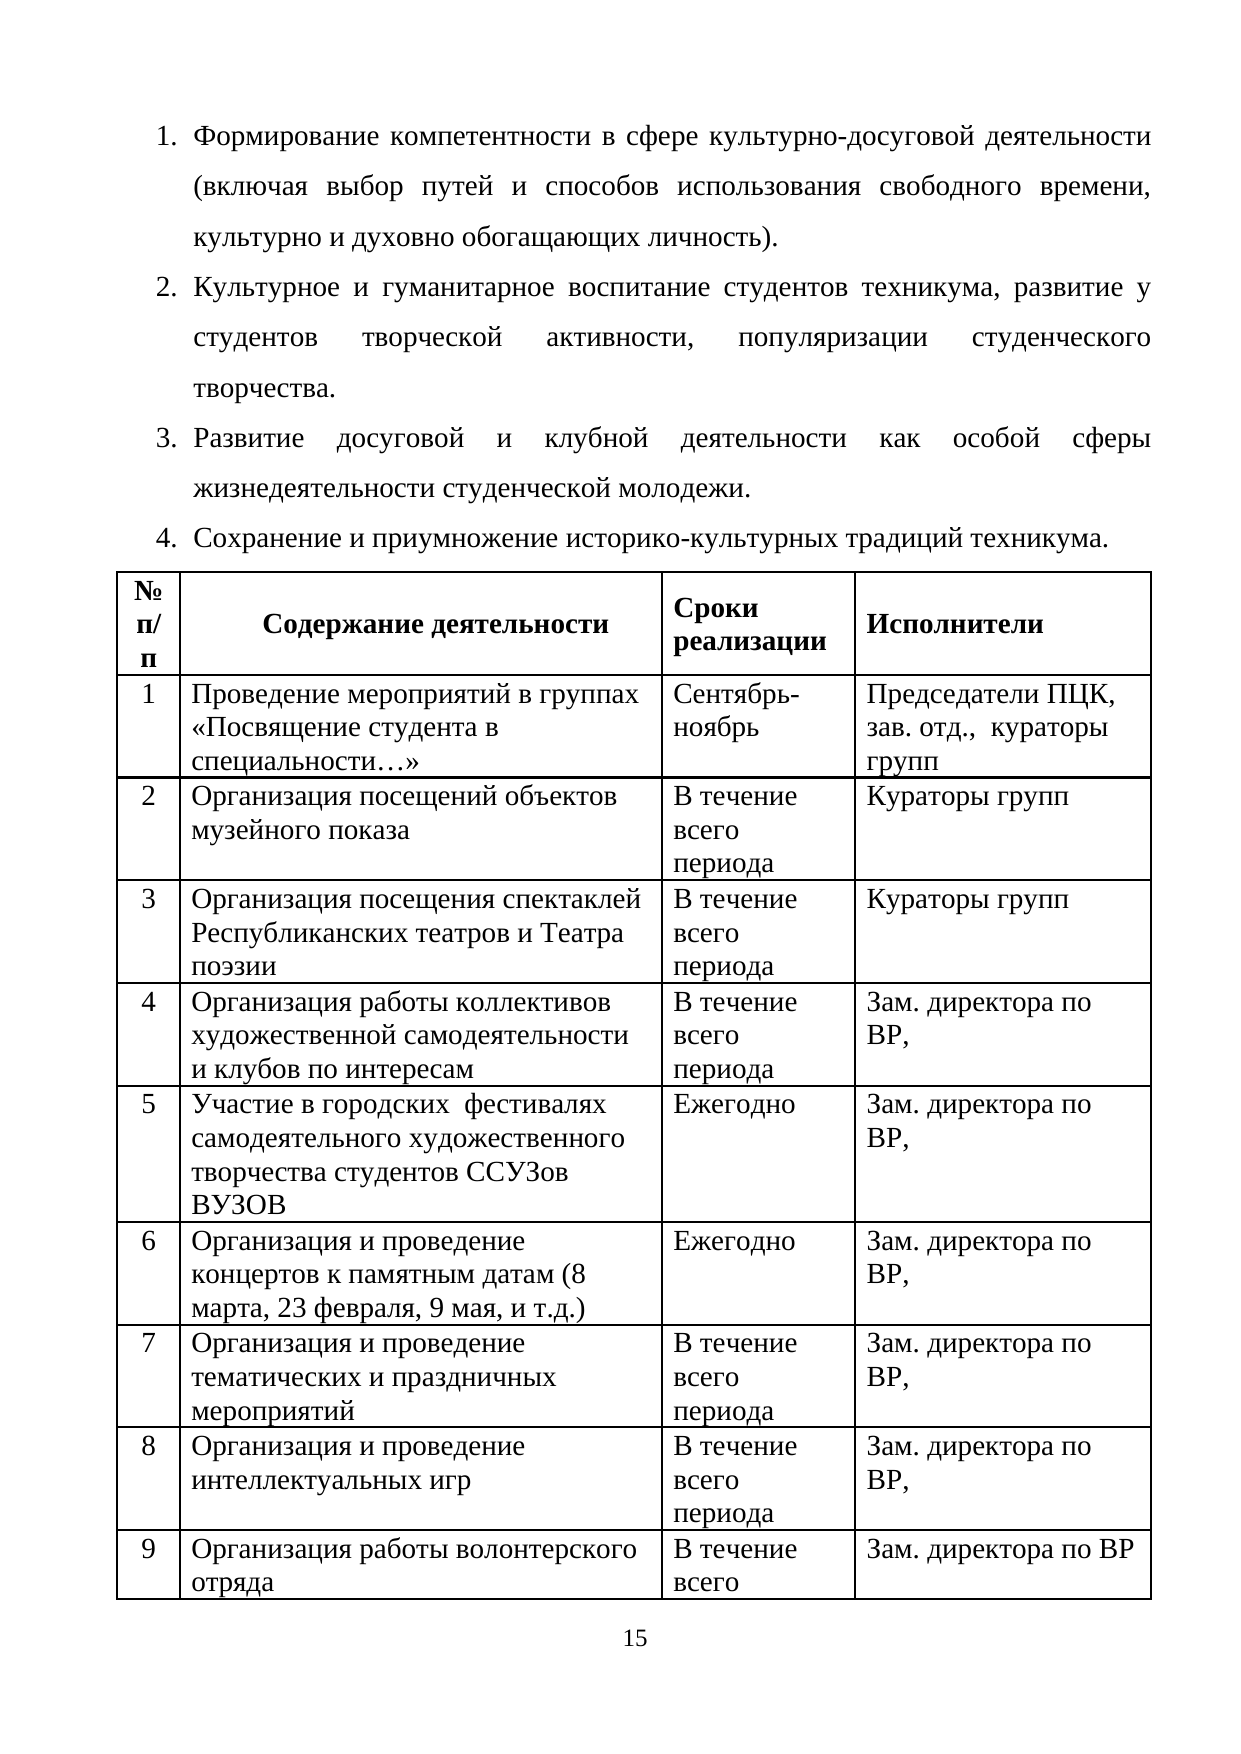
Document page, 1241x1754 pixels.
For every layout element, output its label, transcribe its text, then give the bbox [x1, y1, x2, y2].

table_cell Зам. директора по ВР, [856, 1087, 1150, 1221]
table_header Содержание деятельности [181, 573, 661, 674]
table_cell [663, 1531, 854, 1598]
table_cell Ежегодно [663, 1223, 854, 1323]
list Культурное и гуманитарное воспитание студентов техникума, развитие у студентов творческой активности, популяризации студенческого творчества. [156, 269, 1152, 403]
table_cell 1 [118, 676, 179, 776]
table_cell Организация работы коллективов художественной самодеятельности и клубов по интересам [181, 984, 661, 1084]
table_cell Организация посещений объектов музейного показа [181, 779, 661, 879]
list Развитие досуговой и клубной деятельности как особой сферы жизнедеятельности студенческой молодежи. [156, 420, 1152, 504]
table_header Исполнители [856, 573, 1150, 674]
table_cell Председатели ПЦК, зав. отд., кураторы групп [856, 676, 1150, 776]
table_cell 9 [118, 1531, 179, 1598]
table_cell 4 [118, 984, 179, 1084]
table_cell Участие в городских фестивалях самодеятельного художественного творчества студентов ССУЗов ВУЗОВ [181, 1087, 661, 1221]
table_cell Зам. директора по ВР, [856, 1428, 1150, 1529]
table_cell 3 [118, 881, 179, 982]
table_cell Кураторы групп [856, 779, 1150, 879]
list Сохранение и приумножение историко-культурных традиций техникума. [156, 521, 1152, 554]
table_cell Проведение мероприятий в группах «Посвящение студента в специальности…» [181, 676, 661, 776]
table_cell В течение всего периода [663, 881, 854, 982]
table_cell В течение всего периода [663, 984, 854, 1084]
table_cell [181, 1531, 661, 1598]
table_cell Зам. директора по ВР, [856, 984, 1150, 1084]
table_cell Организация и проведение тематических и праздничных мероприятий [181, 1326, 661, 1426]
table_cell 8 [118, 1428, 179, 1529]
table_cell 7 [118, 1326, 179, 1426]
table_cell В течение всего периода [663, 1326, 854, 1426]
list Формирование компетентности в сфере культурно-досуговой деятельности (включая выбор путей и способов использования свободного времени, культурно и духовно обогащающих личность). [156, 118, 1152, 252]
table_cell Организация и проведение концертов к памятным датам (8 марта, 23 февраля, 9 мая, и т.д.) [181, 1223, 661, 1323]
table_cell 2 [118, 779, 179, 879]
table_cell Сентябрь-ноябрь [663, 676, 854, 776]
table_cell Организация и проведение интеллектуальных игр [181, 1428, 661, 1529]
table_cell Ежегодно [663, 1087, 854, 1221]
table_header Сроки реализации [663, 573, 854, 674]
table_cell Организация посещения спектаклей Республиканских театров и Театра поэзии [181, 881, 661, 982]
table_cell В течение всего периода [663, 779, 854, 879]
table_cell Зам. директора по ВР, [856, 1223, 1150, 1323]
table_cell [856, 1531, 1150, 1598]
table_cell 5 [118, 1087, 179, 1221]
table_cell Зам. директора по ВР, [856, 1326, 1150, 1426]
table_cell В течение всего периода [663, 1428, 854, 1529]
table_cell 6 [118, 1223, 179, 1323]
table_header № п/п [118, 573, 179, 674]
table_cell Кураторы групп [856, 881, 1150, 982]
